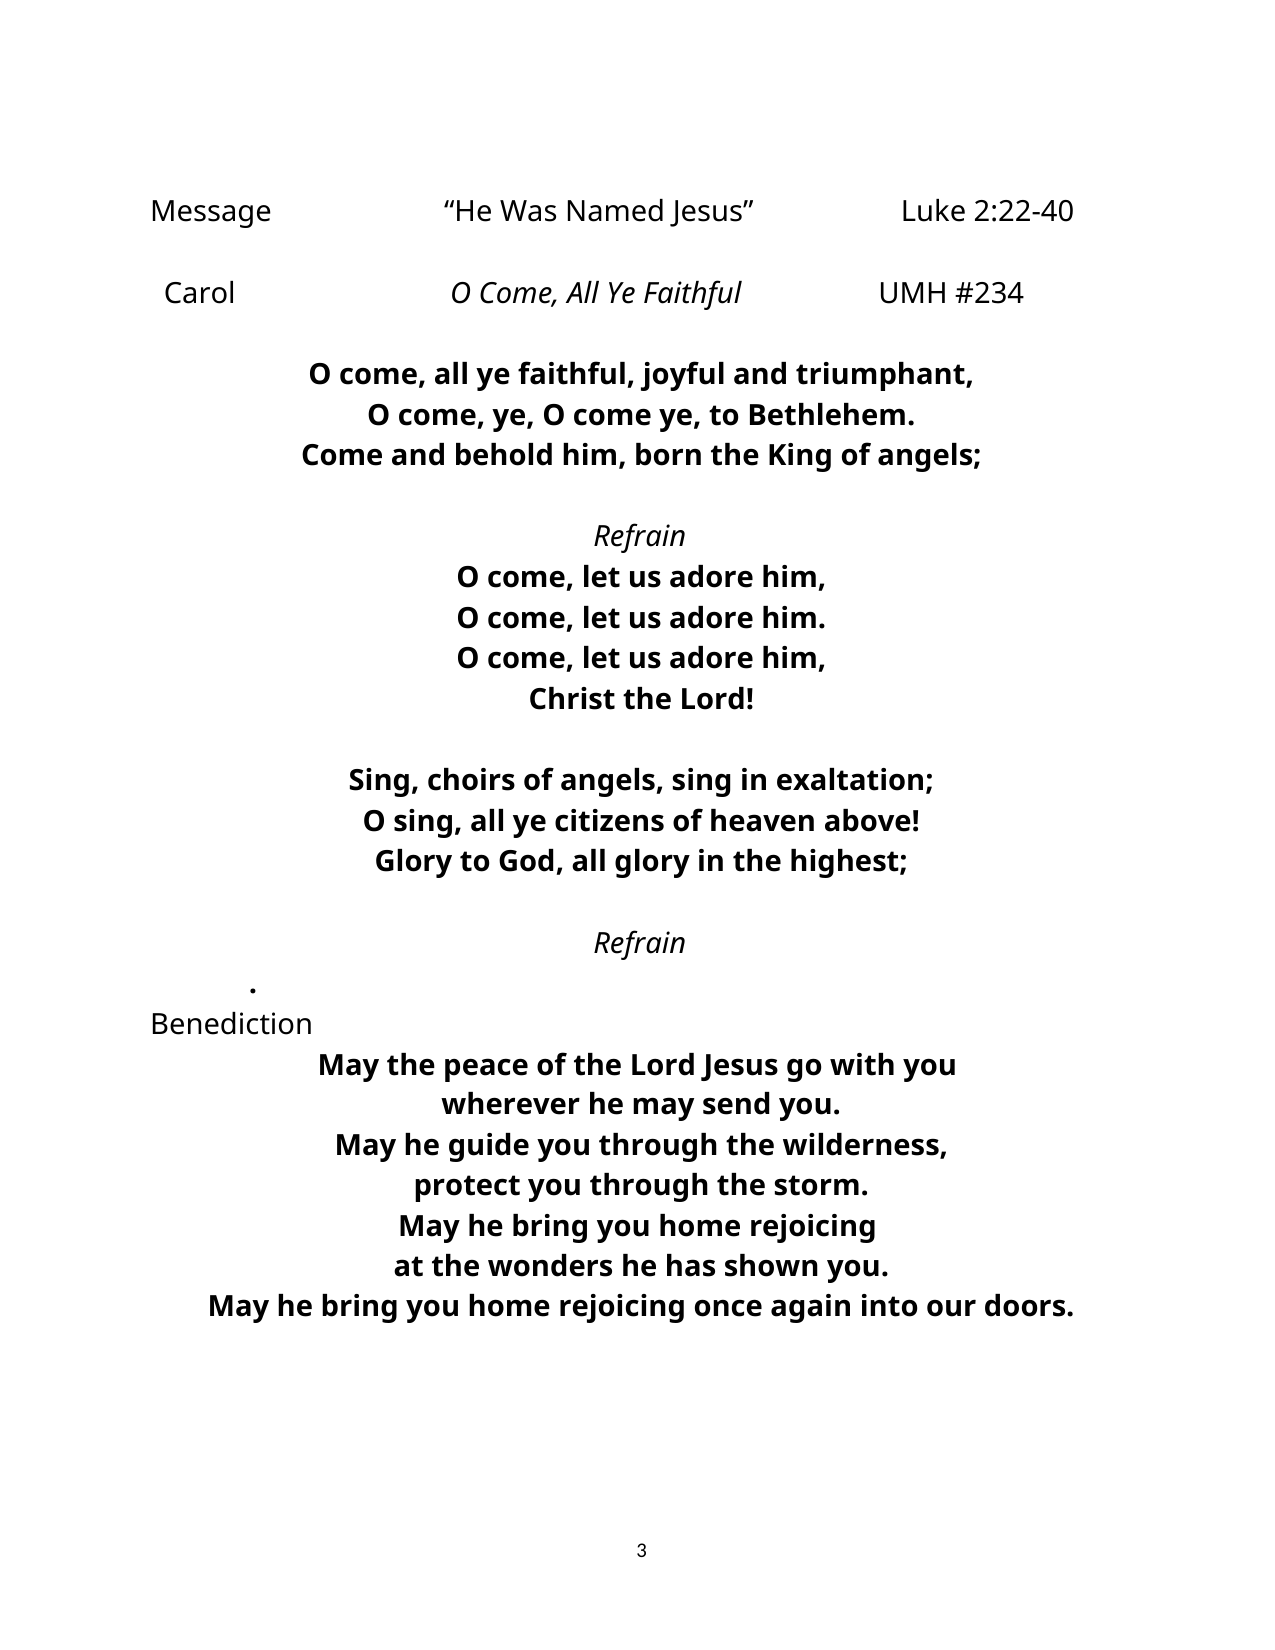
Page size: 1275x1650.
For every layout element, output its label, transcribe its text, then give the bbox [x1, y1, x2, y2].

text Carol O Come, All Ye Faithful UMH #234 [163, 272, 1119, 312]
text protect you through the storm. [163, 1165, 1119, 1204]
text Sing, choirs of angels, sing in exaltation; [163, 759, 1119, 799]
text O sing, all ye citizens of heaven above! [163, 800, 1119, 840]
text O come, ye, O come ye, to Bethlehem. [163, 394, 1119, 433]
text May he bring you home rejoicing once again into our doors. [163, 1286, 1119, 1325]
text Christ the Lord! [163, 678, 1119, 718]
text May the peace of the Lord Jesus go with you wherever he may send you. [163, 1044, 1119, 1123]
text . [150, 962, 1110, 1002]
text May he bring you home rejoicing at the wonders he has shown you. [163, 1205, 1119, 1285]
text Refrain [163, 516, 1119, 555]
text Come and behold him, born the King of angels; [163, 434, 1119, 474]
text Benediction [150, 1003, 1110, 1043]
text O come, let us adore him. [163, 597, 1119, 637]
text May he guide you through the wilderness, [163, 1124, 1119, 1164]
text O come, let us adore him, [163, 556, 1119, 596]
text O come, let us adore him, [163, 637, 1119, 677]
text Message “He Was Named Jesus” Luke 2:22-40 [150, 191, 1110, 230]
text Glory to God, all glory in the highest; [163, 841, 1119, 880]
text Refrain [163, 922, 1119, 962]
text O come, all ye faithful, joyful and triumphant, [163, 353, 1119, 393]
